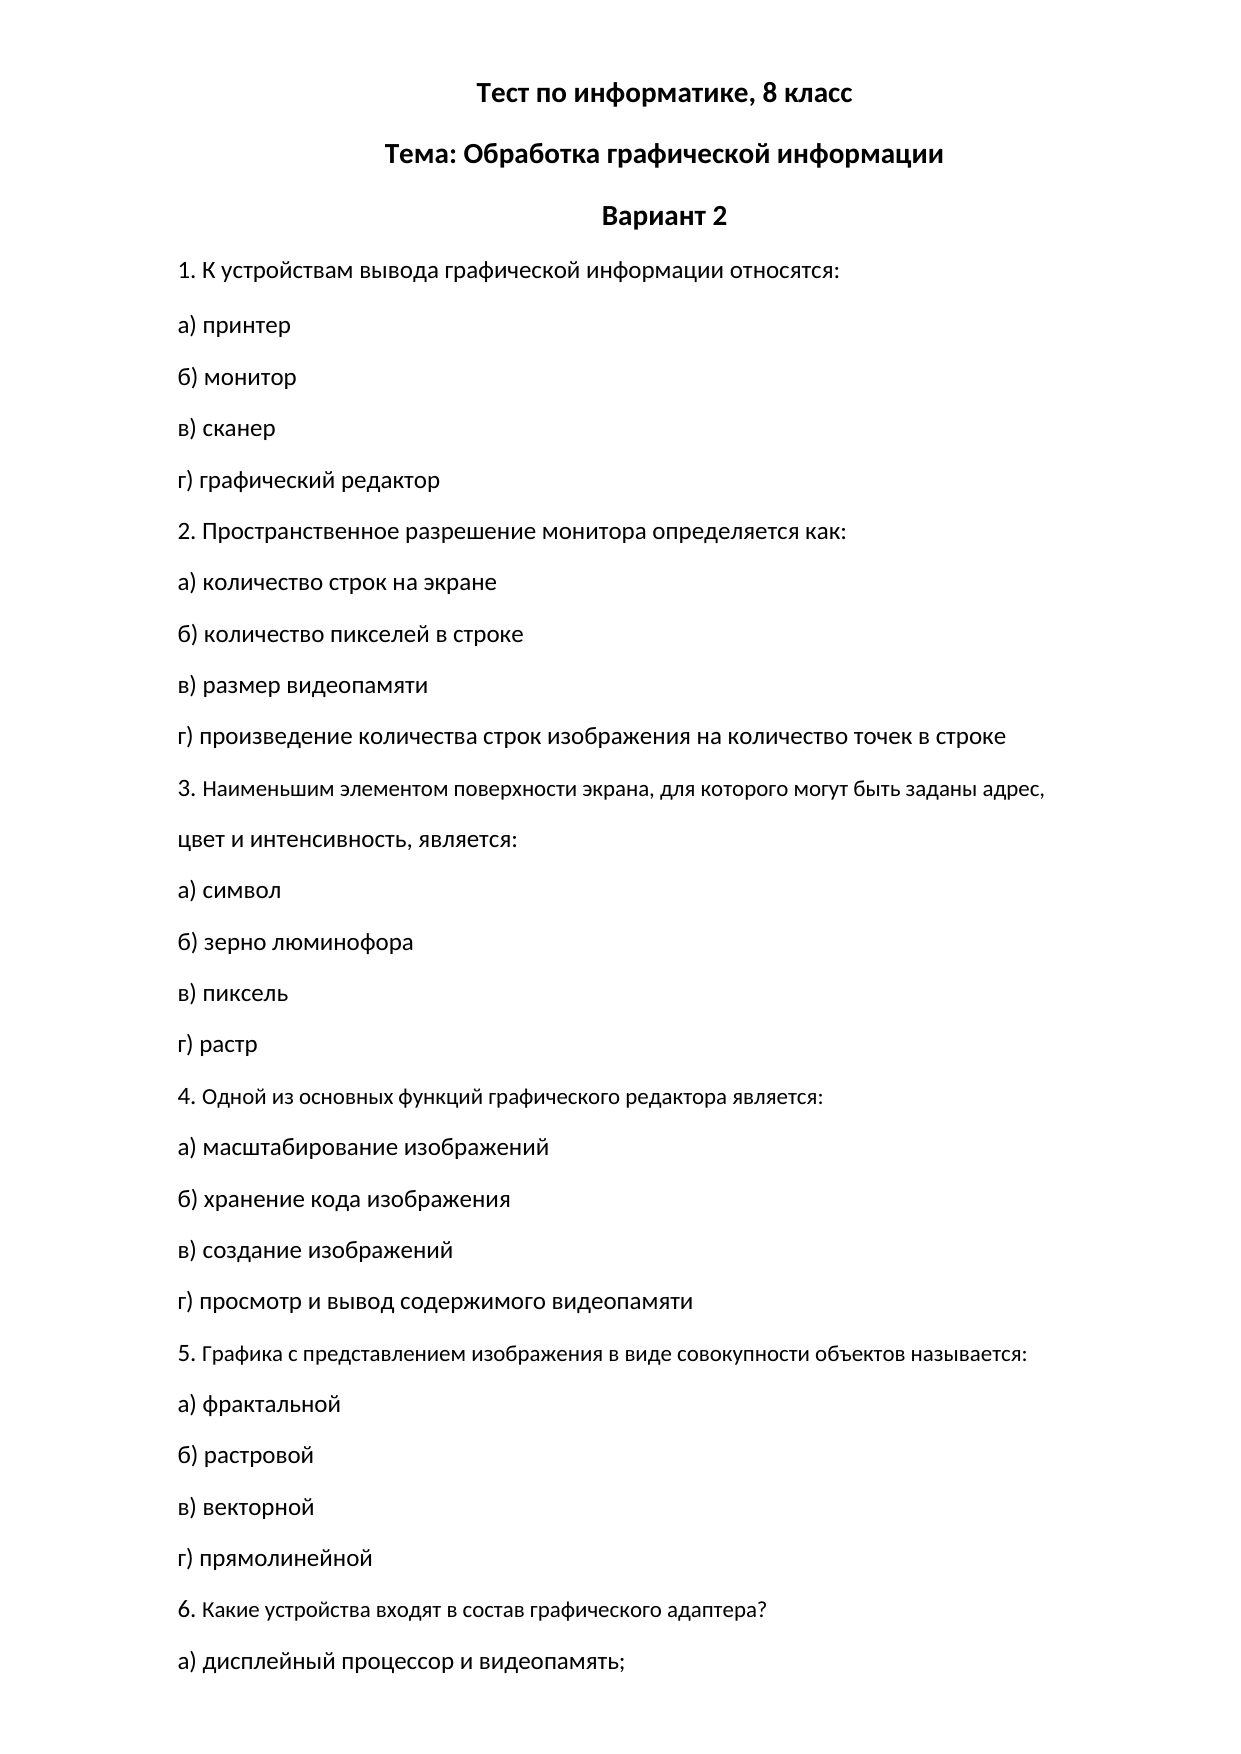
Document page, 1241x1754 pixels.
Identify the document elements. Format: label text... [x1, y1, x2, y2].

text г) произведение количества строк изображения на количество точек в строке [177, 721, 1152, 751]
text б) монитор [177, 361, 1152, 392]
text а) принтер [177, 310, 1152, 340]
text 3. Наименьшим элементом поверхности экрана, для которого могут быть заданы адрес, [177, 772, 1152, 802]
text г) прямолинейной [177, 1542, 1152, 1573]
text цвет и интенсивность, является: [177, 823, 1152, 854]
text а) фрактальной [177, 1388, 1152, 1419]
text Вариант 2 [177, 197, 1152, 233]
text 6. Какие устройства входят в состав графического адаптера? [177, 1593, 1152, 1624]
text в) размер видеопамяти [177, 669, 1152, 700]
text г) растр [177, 1029, 1152, 1059]
text б) зерно люминофора [177, 926, 1152, 956]
text Тема: Обработка графической информации [177, 136, 1152, 171]
text г) графический редактор [177, 464, 1152, 494]
text б) хранение кода изображения [177, 1183, 1152, 1213]
text в) пиксель [177, 977, 1152, 1008]
text а) количество строк на экране [177, 566, 1152, 597]
text а) масштабирование изображений [177, 1131, 1152, 1162]
text а) символ [177, 874, 1152, 905]
text г) просмотр и вывод содержимого видеопамяти [177, 1285, 1152, 1316]
text а) дисплейный процессор и видеопамять; [177, 1645, 1152, 1675]
text в) векторной [177, 1491, 1152, 1521]
text 1. К устройствам вывода графической информации относятся: [177, 254, 1152, 284]
text 5. Графика с представлением изображения в виде совокупности объектов называется: [177, 1337, 1152, 1367]
text б) растровой [177, 1439, 1152, 1470]
text б) количество пикселей в строке [177, 618, 1152, 648]
text в) сканер [177, 412, 1152, 443]
text Тест по информатике, 8 класс [177, 74, 1152, 109]
text в) создание изображений [177, 1234, 1152, 1264]
text 4. Одной из основных функций графического редактора является: [177, 1080, 1152, 1111]
text 2. Пространственное разрешение монитора определяется как: [177, 515, 1152, 546]
